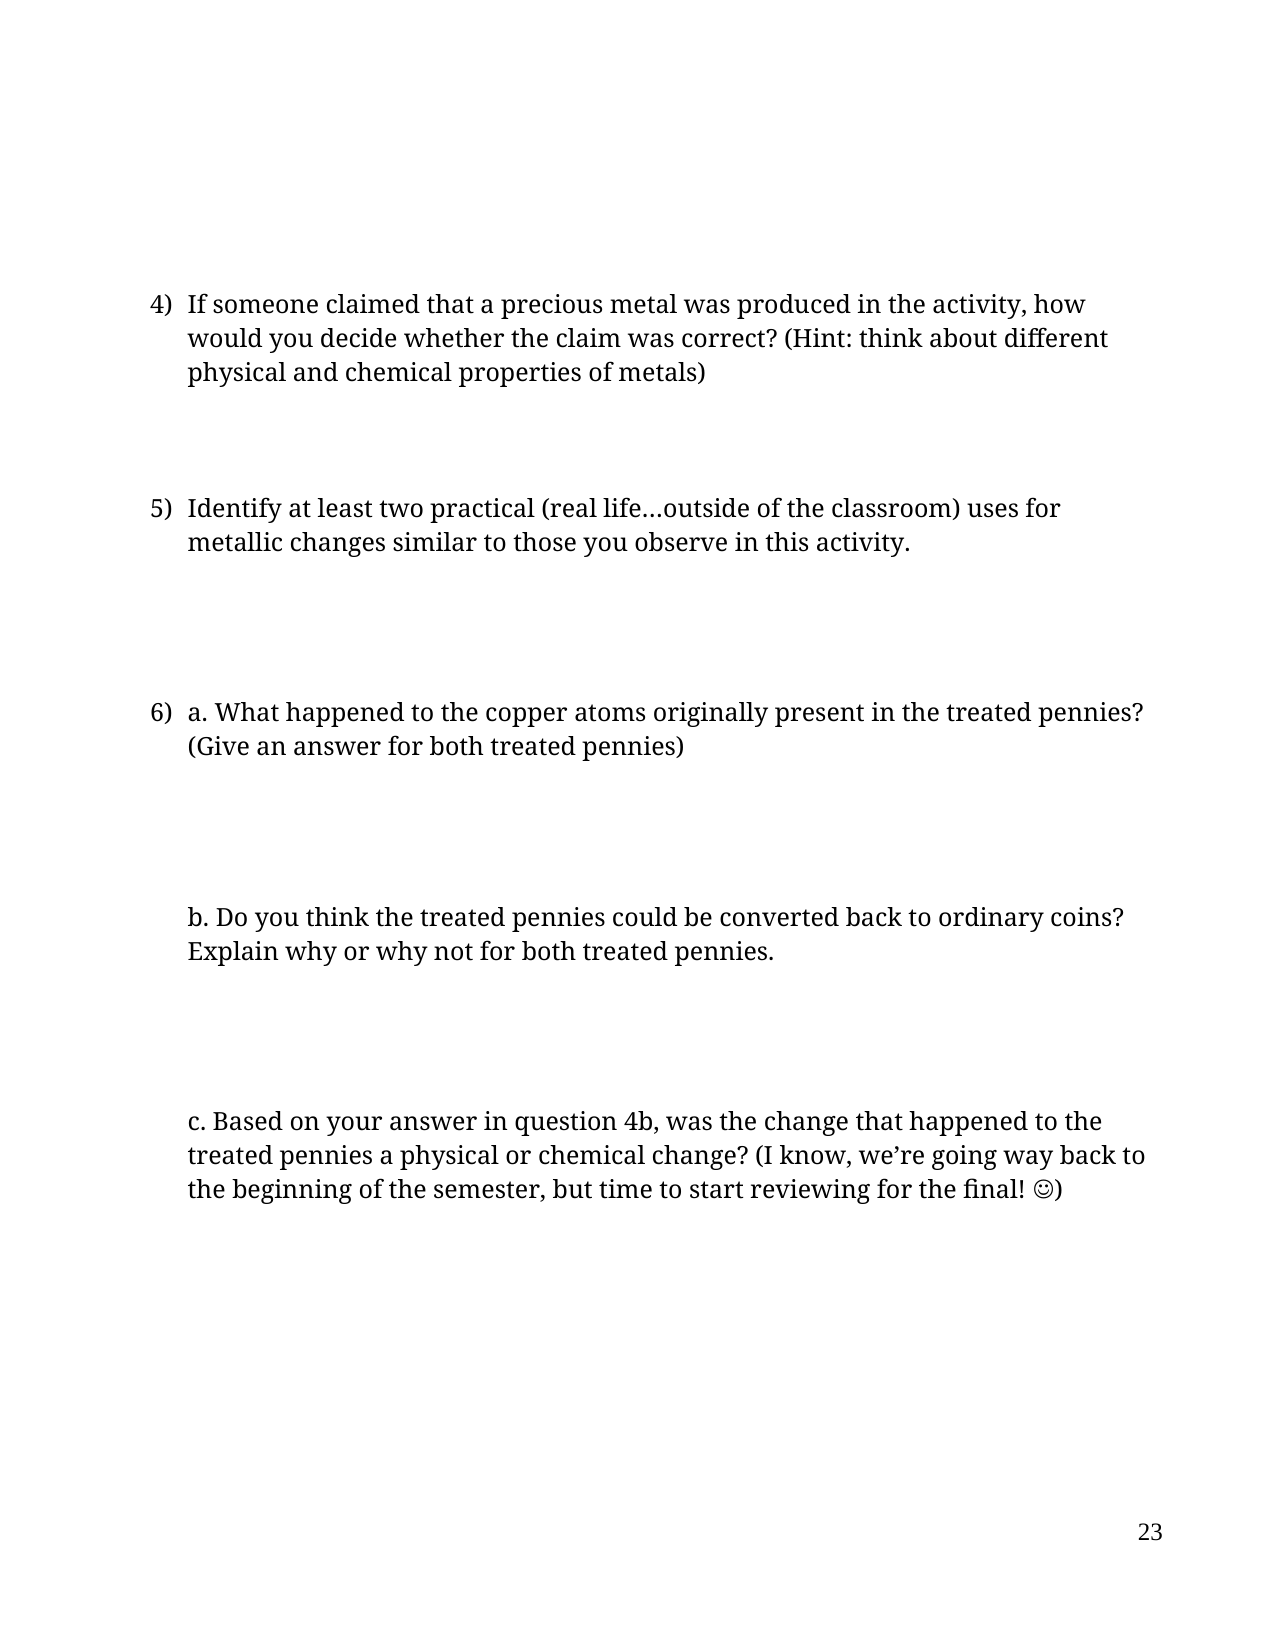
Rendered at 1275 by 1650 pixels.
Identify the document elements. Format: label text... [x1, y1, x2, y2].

text c. Based on your answer in question 4b, was the change that happened to the treated pennies a physical or chemical change? (I know, we’re going way back to the beginning of the semester, but time to start reviewing for the final! ) [187, 1104, 1162, 1206]
text b. Do you think the treated pennies could be converted back to ordinary coins? Explain why or why not for both treated pennies. [187, 899, 1162, 967]
list If someone claimed that a precious metal was produced in the activity, how would you decide whether the claim was correct? (Hint: think about different physical and chemical properties of metals) [150, 286, 1162, 388]
list a. What happened to the copper atoms originally present in the treated pennies? (Give an answer for both treated pennies) [150, 695, 1162, 763]
list Identify at least two practical (real life…outside of the classroom) uses for metallic changes similar to those you observe in this activity. [150, 491, 1162, 559]
